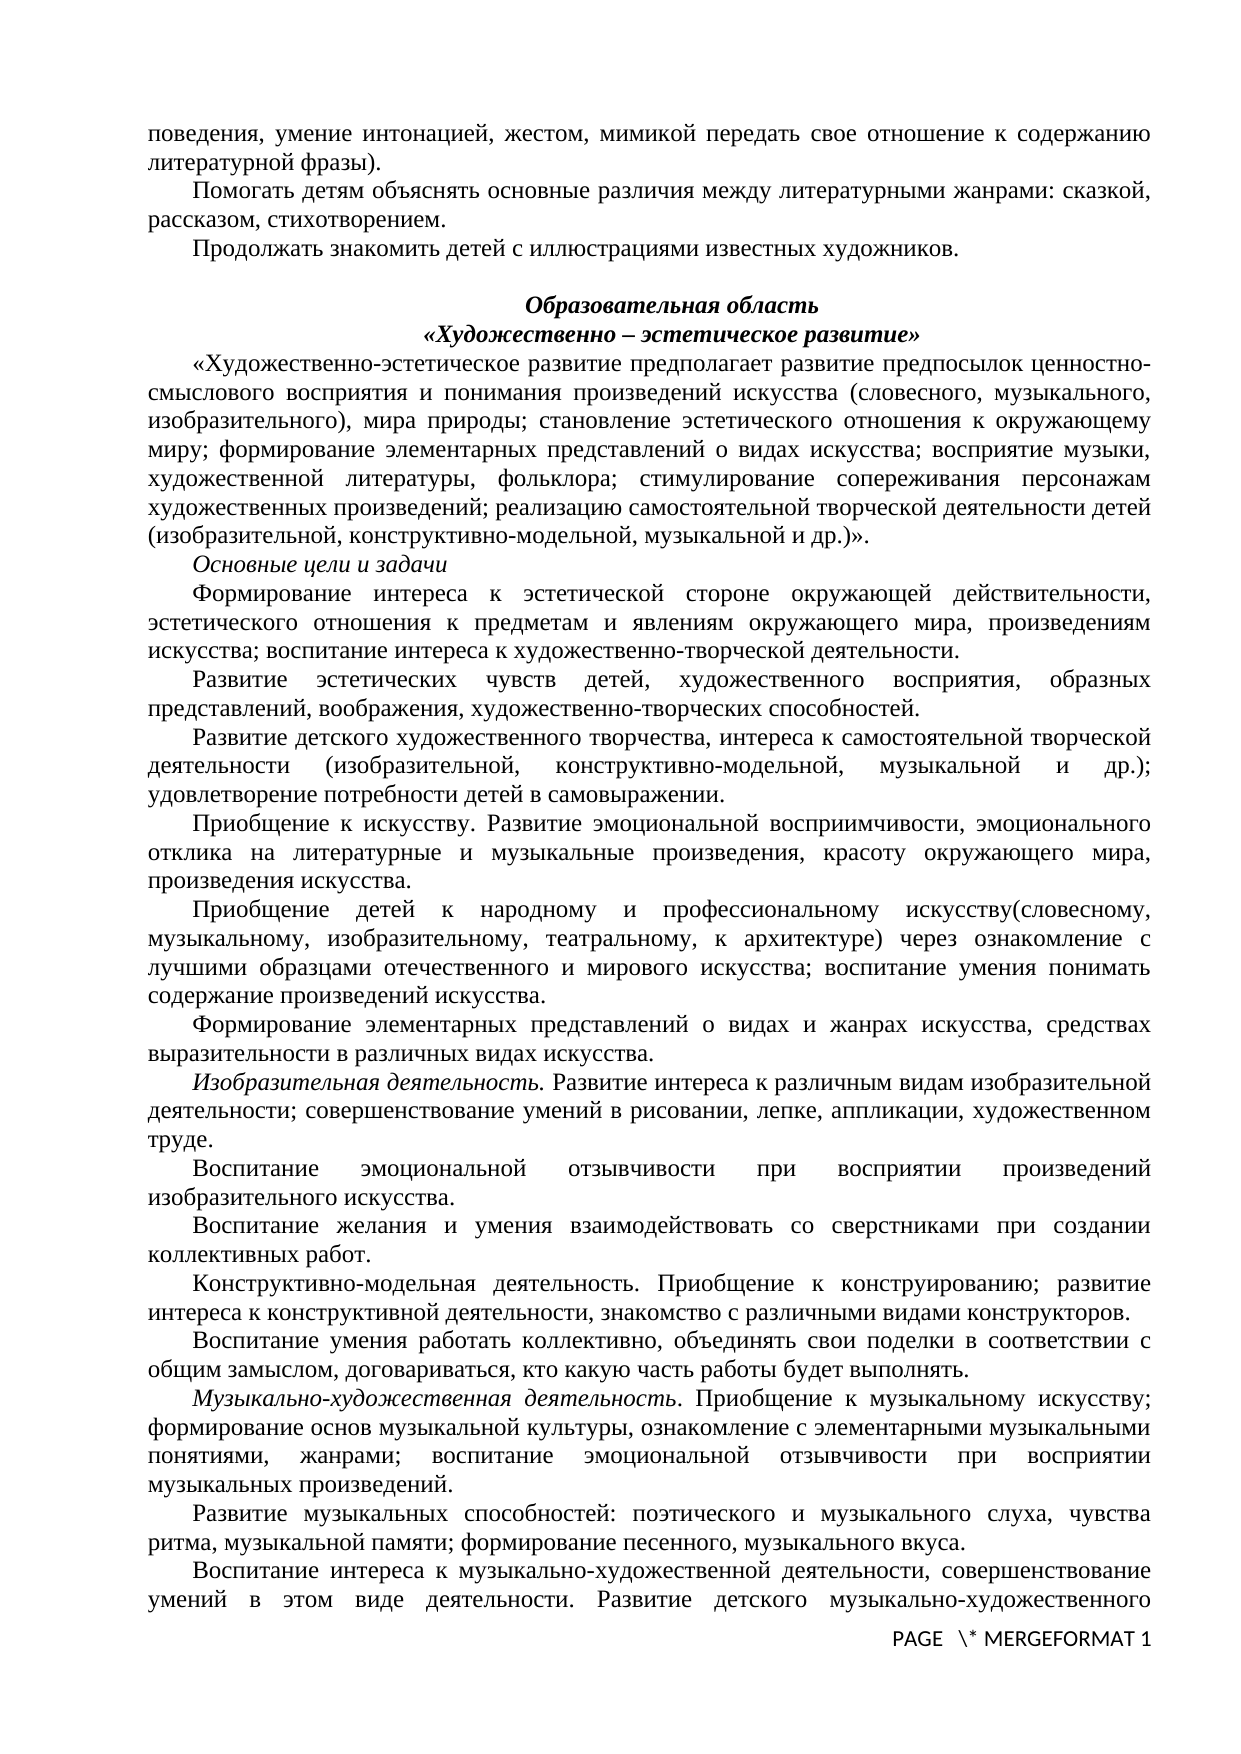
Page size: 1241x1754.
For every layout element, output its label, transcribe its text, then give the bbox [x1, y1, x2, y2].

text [148, 1556, 1152, 1613]
text Музыкально-художественная деятельность. Приобщение к музыкальному искусству; формирование основ музыкальной культуры, ознакомление с элементарными музыкальными понятиями, жанрами; воспитание эмоциональной отзывчивости при восприятии музыкальных произведений. [148, 1383, 1152, 1498]
text «Художественно – эстетическое развитие» [148, 319, 1152, 348]
text Продолжать знакомить детей с иллюстрациями известных художников. [148, 233, 1152, 262]
text Развитие эстетических чувств детей, художественного восприятия, образных представлений, воображения, художественно-творческих способностей. [148, 664, 1152, 722]
text «Художественно-эстетическое развитие предполагает развитие предпосылок ценностно-смыслового восприятия и понимания произведений искусства (словесного, музыкального, изобразительного), мира природы; становление эстетического отношения к окружающему миру; формирование элементарных представлений о видах искусства; восприятие музыки, художественной литературы, фольклора; стимулирование сопереживания персонажам художественных произведений; реализацию самостоятельной творческой деятельности детей (изобразительной, конструктивно-модельной, музыкальной и др.)». [148, 348, 1152, 549]
text Формирование интереса к эстетической стороне окружающей действительности, эстетического отношения к предметам и явлениям окружающего мира, произведениям искусства; воспитание интереса к художественно-творческой деятельности. [148, 578, 1152, 664]
text Образовательная область [148, 291, 1152, 319]
text Помогать детям объяснять основные различия между литературными жанрами: сказкой, рассказом, стихотворением. [148, 176, 1152, 233]
text Основные цели и задачи [148, 549, 1152, 578]
text Приобщение к искусству. Развитие эмоциональной восприимчивости, эмоционального отклика на литературные и музыкальные произведения, красоту окружающего мира, произведения искусства. [148, 808, 1152, 894]
text Развитие музыкальных способностей: поэтического и музыкального слуха, чувства ритма, музыкальной памяти; формирование песенного, музыкального вкуса. [148, 1498, 1152, 1556]
text Воспитание желания и умения взаимодействовать со сверстниками при создании коллективных работ. [148, 1211, 1152, 1268]
text Конструктивно-модельная деятельность. Приобщение к конструированию; развитие интереса к конструктивной деятельности, знакомство с различными видами конструкторов. [148, 1268, 1152, 1326]
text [148, 118, 1152, 176]
text Развитие детского художественного творчества, интереса к самостоятельной творческой деятельности (изобразительной, конструктивно-модельной, музыкальной и др.); удовлетворение потребности детей в самовыражении. [148, 722, 1152, 808]
text Воспитание эмоциональной отзывчивости при восприятии произведений изобразительного искусства. [148, 1153, 1152, 1211]
text Изобразительная деятельность. Развитие интереса к различным видам изобразительной деятельности; совершенствование умений в рисовании, лепке, аппликации, художественном труде. [148, 1067, 1152, 1153]
text Приобщение детей к народному и профессиональному искусству(словесному, музыкальному, изобразительному, театральному, к архитектуре) через ознакомление с лучшими образцами отечественного и мирового искусства; воспитание умения понимать содержание произведений искусства. [148, 894, 1152, 1009]
text Воспитание умения работать коллективно, объединять свои поделки в соответствии с общим замыслом, договариваться, кто какую часть работы будет выполнять. [148, 1326, 1152, 1383]
text Формирование элементарных представлений о видах и жанрах искусства, средствах выразительности в различных видах искусства. [148, 1009, 1152, 1067]
